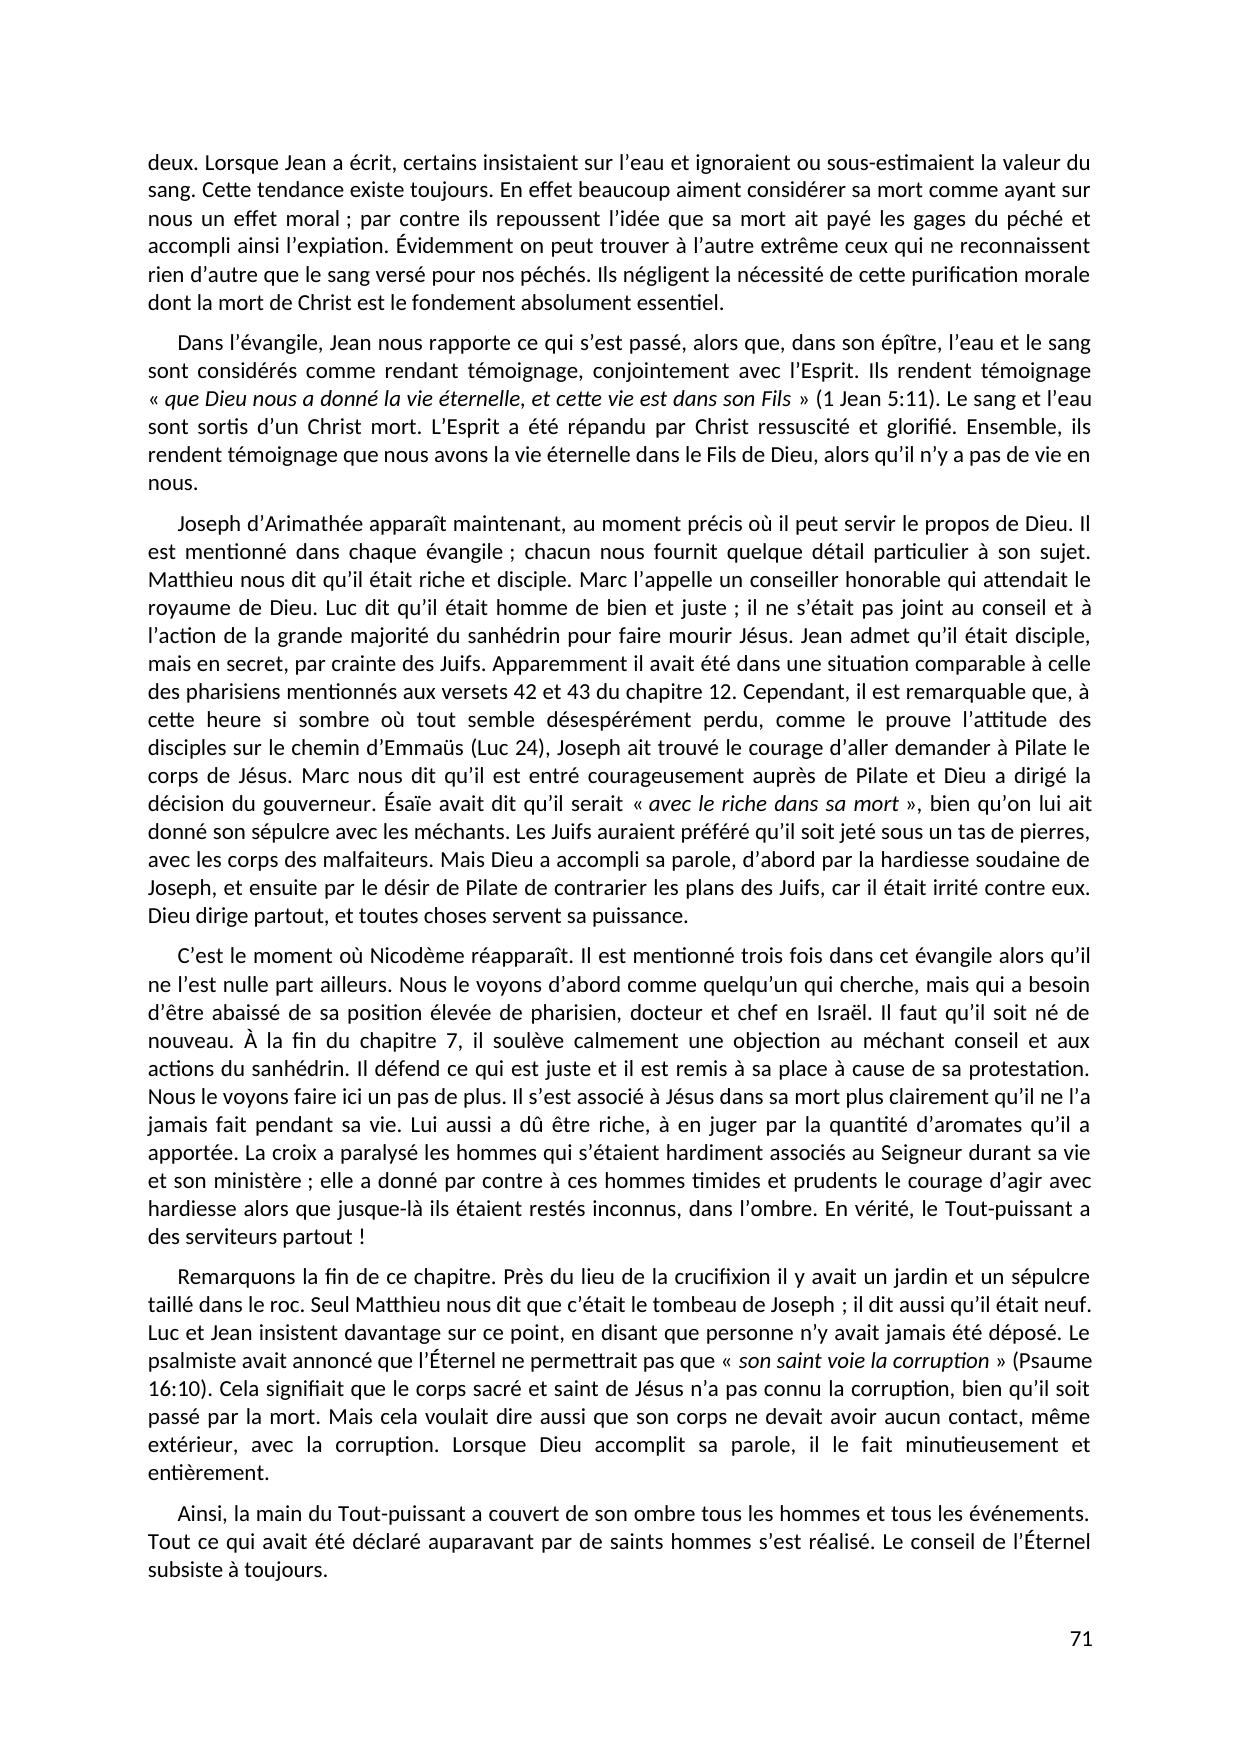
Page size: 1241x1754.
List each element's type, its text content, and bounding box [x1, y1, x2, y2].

text Ainsi, la main du Tout-puissant a couvert de son ombre tous les hommes et tous les événements. Tout ce qui avait été déclaré auparavant par de saints hommes s’est réalisé. Le conseil de l’Éternel subsiste à toujours. [148, 1499, 1093, 1583]
text Joseph d’Arimathée apparaît maintenant, au moment précis où il peut servir le propos de Dieu. Il est mentionné dans chaque évangile ; chacun nous fournit quelque détail particulier à son sujet. Matthieu nous dit qu’il était riche et disciple. Marc l’appelle un conseiller honorable qui attendait le royaume de Dieu. Luc dit qu’il était homme de bien et juste ; il ne s’était pas joint au conseil et à l’action de la grande majorité du sanhédrin pour faire mourir Jésus. Jean admet qu’il était disciple, mais en secret, par crainte des Juifs. Apparemment il avait été dans une situation comparable à celle des pharisiens mentionnés aux versets 42 et 43 du chapitre 12. Cependant, il est remarquable que, à cette heure si sombre où tout semble désespérément perdu, comme le prouve l’attitude des disciples sur le chemin d’Emmaüs (Luc 24), Joseph ait trouvé le courage d’aller demander à Pilate le corps de Jésus. Marc nous dit qu’il est entré courageusement auprès de Pilate et Dieu a dirigé la décision du gouverneur. Ésaïe avait dit qu’il serait « avec le riche dans sa mort », bien qu’on lui ait donné son sépulcre avec les méchants. Les Juifs auraient préféré qu’il soit jeté sous un tas de pierres, avec les corps des malfaiteurs. Mais Dieu a accompli sa parole, d’abord par la hardiesse soudaine de Joseph, et ensuite par le désir de Pilate de contrarier les plans des Juifs, car il était irrité contre eux. Dieu dirige partout, et toutes choses servent sa puissance. [148, 509, 1093, 929]
text Dans l’évangile, Jean nous rapporte ce qui s’est passé, alors que, dans son épître, l’eau et le sang sont considérés comme rendant témoignage, conjointement avec l’Esprit. Ils rendent témoignage « que Dieu nous a donné la vie éternelle, et cette vie est dans son Fils » (1 Jean 5:11). Le sang et l’eau sont sortis d’un Christ mort. L’Esprit a été répandu par Christ ressuscité et glorifié. Ensemble, ils rendent témoignage que nous avons la vie éternelle dans le Fils de Dieu, alors qu’il n’y a pas de vie en nous. [148, 328, 1093, 496]
text C’est le moment où Nicodème réapparaît. Il est mentionné trois fois dans cet évangile alors qu’il ne l’est nulle part ailleurs. Nous le voyons d’abord comme quelqu’un qui cherche, mais qui a besoin d’être abaissé de sa position élevée de pharisien, docteur et chef en Israël. Il faut qu’il soit né de nouveau. À la fin du chapitre 7, il soulève calmement une objection au méchant conseil et aux actions du sanhédrin. Il défend ce qui est juste et il est remis à sa place à cause de sa protestation. Nous le voyons faire ici un pas de plus. Il s’est associé à Jésus dans sa mort plus clairement qu’il ne l’a jamais fait pendant sa vie. Lui aussi a dû être riche, à en juger par la quantité d’aromates qu’il a apportée. La croix a paralysé les hommes qui s’étaient hardiment associés au Seigneur durant sa vie et son ministère ; elle a donné par contre à ces hommes timides et prudents le courage d’agir avec hardiesse alors que jusque-là ils étaient restés inconnus, dans l’ombre. En vérité, le Tout-puissant a des serviteurs partout ! [148, 942, 1093, 1250]
text Remarquons la fin de ce chapitre. Près du lieu de la crucifixion il y avait un jardin et un sépulcre taillé dans le roc. Seul Matthieu nous dit que c’était le tombeau de Joseph ; il dit aussi qu’il était neuf. Luc et Jean insistent davantage sur ce point, en disant que personne n’y avait jamais été déposé. Le psalmiste avait annoncé que l’Éternel ne permettrait pas que « son saint voie la corruption » (Psaume 16:10). Cela signifiait que le corps sacré et saint de Jésus n’a pas connu la corruption, bien qu’il soit passé par la mort. Mais cela voulait dire aussi que son corps ne devait avoir aucun contact, même extérieur, avec la corruption. Lorsque Dieu accomplit sa parole, il le fait minutieusement et entièrement. [148, 1262, 1093, 1487]
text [148, 148, 1093, 316]
